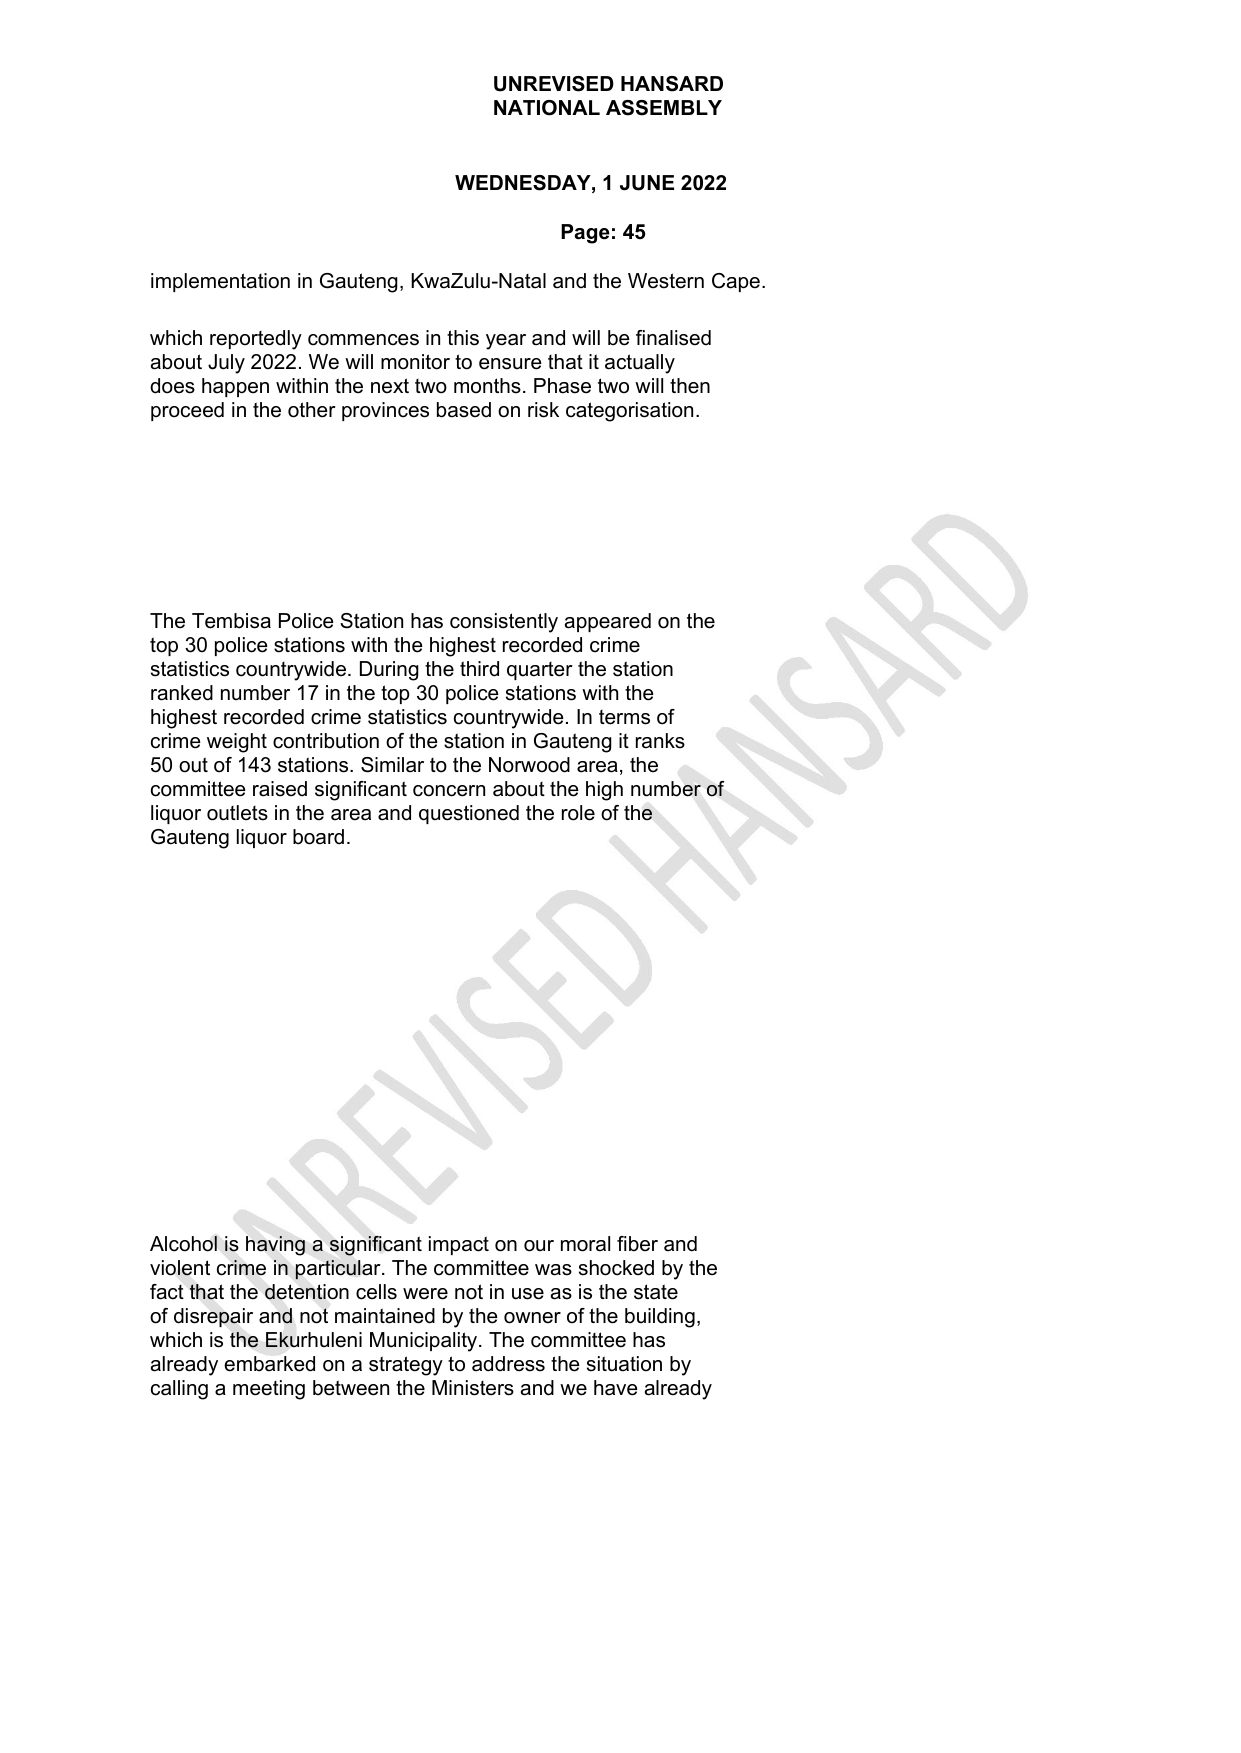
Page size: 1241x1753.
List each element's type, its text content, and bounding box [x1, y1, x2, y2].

text crime weight contribution of the station in Gauteng it ranks [150, 729, 1090, 753]
text calling a meeting between the Ministers and we have already [150, 1376, 1090, 1400]
text 50 out of 143 stations. Similar to the Norwood area, the [150, 753, 1090, 777]
picture [172, 849, 1030, 1232]
text fact that the detention cells were not in use as is the state [150, 1280, 1090, 1304]
text about July 2022. We will monitor to ensure that it actually [150, 350, 1090, 374]
text liquor outlets in the area and questioned the role of the [150, 801, 1090, 825]
picture [172, 511, 1030, 609]
text implementation in Gauteng, KwaZulu-Natal and the Western Cape. [150, 269, 1105, 293]
text committee raised significant concern about the high number of [150, 777, 1090, 801]
text already embarked on a strategy to address the situation by [150, 1352, 1090, 1376]
text Gauteng liquor board. [150, 825, 1090, 849]
text highest recorded crime statistics countrywide. In terms of [150, 705, 1090, 729]
text which is the Ekurhuleni Municipality. The committee has [150, 1328, 1090, 1352]
text The Tembisa Police Station has consistently appeared on the [150, 609, 1090, 633]
text Page: 45 [560, 219, 705, 243]
text UNREVISED HANSARD [493, 72, 773, 96]
text which reportedly commences in this year and will be finalised [150, 326, 1090, 350]
text WEDNESDAY, 1 JUNE 2022 [455, 170, 810, 194]
text NATIONAL ASSEMBLY [493, 96, 773, 120]
text does happen within the next two months. Phase two will then [150, 374, 1090, 398]
text top 30 police stations with the highest recorded crime [150, 633, 1090, 657]
text ranked number 17 in the top 30 police stations with the [150, 681, 1090, 705]
text statistics countrywide. During the third quarter the station [150, 657, 1090, 681]
text of disrepair and not maintained by the owner of the building, [150, 1304, 1090, 1328]
text violent crime in particular. The committee was shocked by the [150, 1256, 1090, 1280]
text Alcohol is having a significant impact on our moral fiber and [150, 1232, 1090, 1256]
text proceed in the other provinces based on risk categorisation. [150, 398, 1090, 422]
